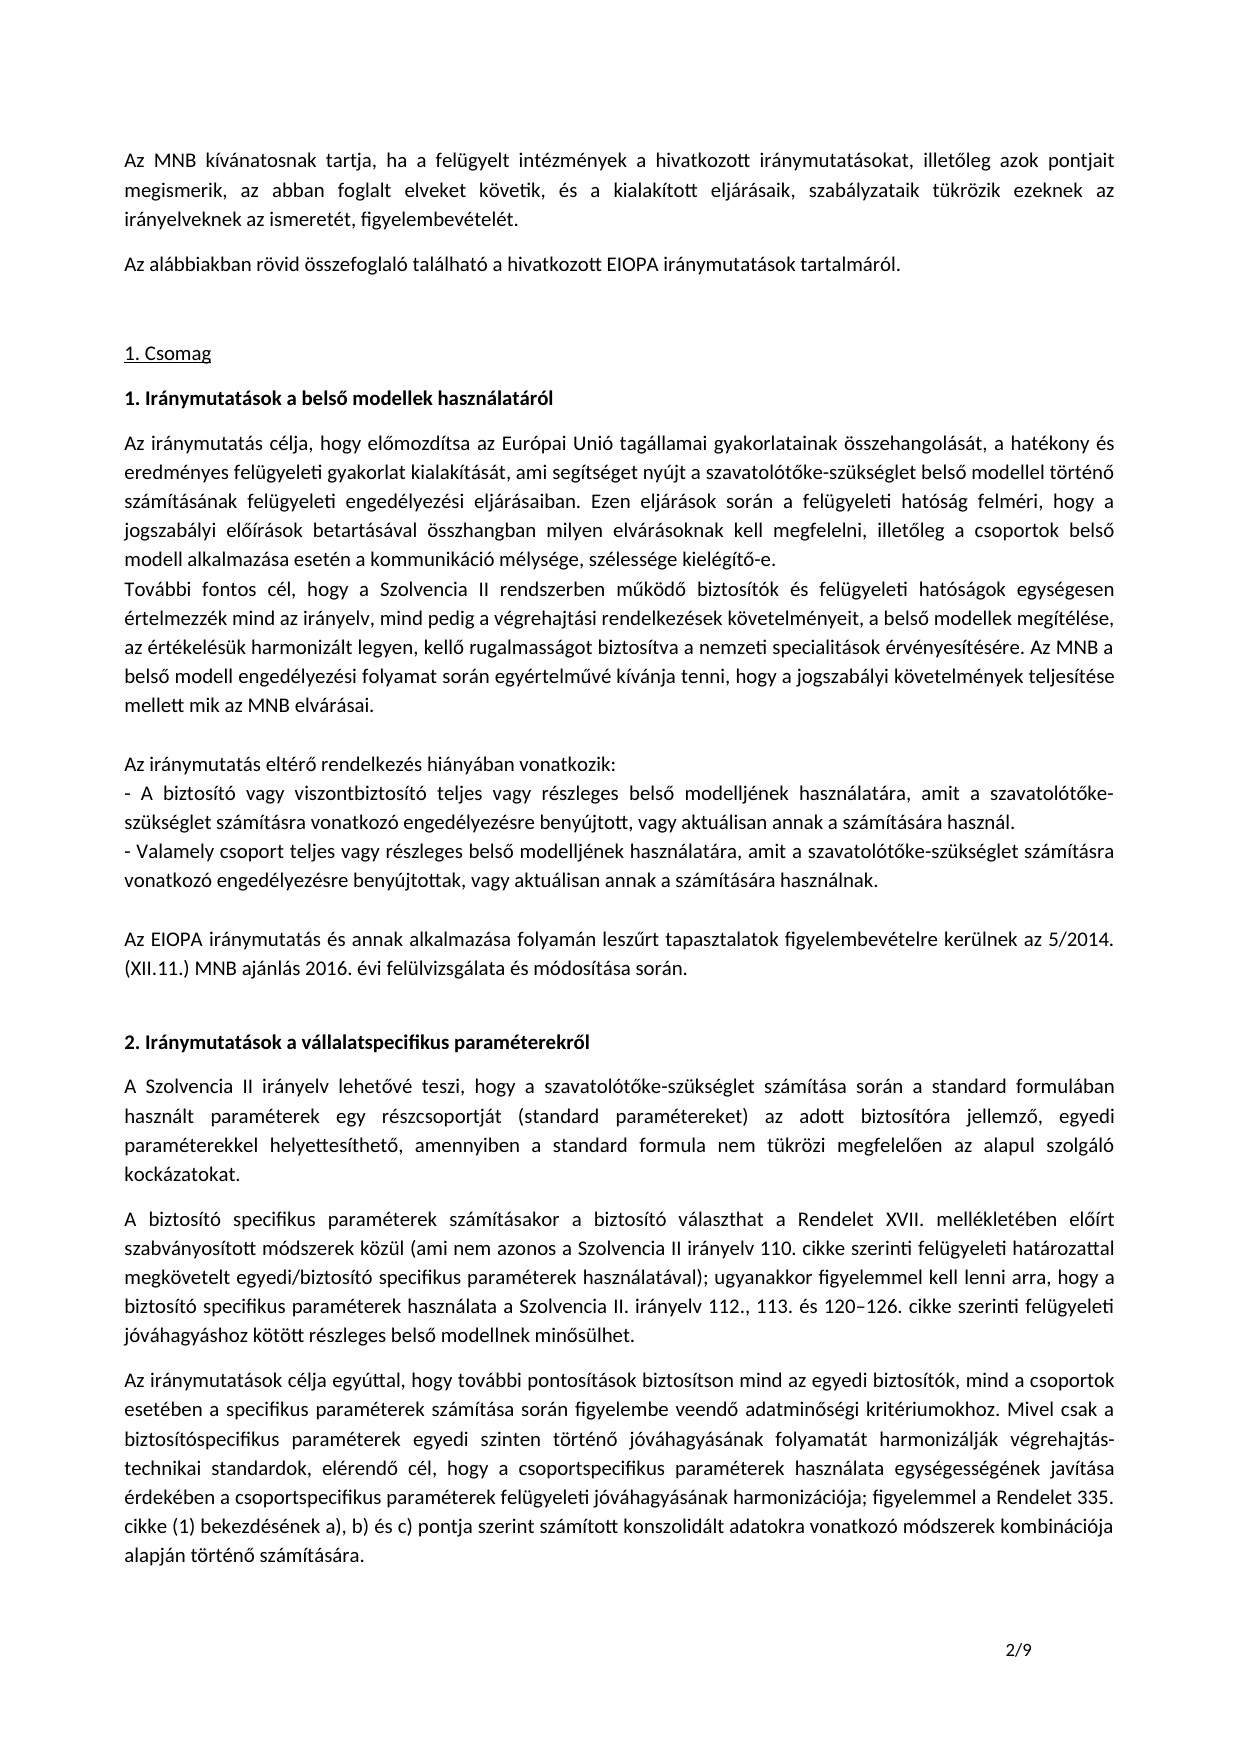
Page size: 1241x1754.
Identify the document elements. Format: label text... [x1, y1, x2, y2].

text Az iránymutatások célja egyúttal, hogy további pontosítások biztosítson mind az egyedi biztosítók, mind a csoportok esetében a specifikus paraméterek számítása során figyelembe veendő adatminőségi kritériumokhoz. Mivel csak a biztosítóspecifikus paraméterek egyedi szinten történő jóváhagyásának folyamatát harmonizálják végrehajtás-technikai standardok, elérendő cél, hogy a csoportspecifikus paraméterek használata egységességének javítása érdekében a csoportspecifikus paraméterek felügyeleti jóváhagyásának harmonizációja; figyelemmel a Rendelet 335. cikke (1) bekezdésének a), b) és c) pontja szerint számított konszolidált adatokra vonatkozó módszerek kombinációja alapján történő számítására. [124, 1367, 1116, 1568]
text - Valamely csoport teljes vagy részleges belső modelljének használatára, amit a szavatolótőke-szükséglet számításra vonatkozó engedélyezésre benyújtottak, vagy aktuálisan annak a számítására használnak. [124, 838, 1116, 893]
text Az MNB kívánatosnak tartja, ha a felügyelt intézmények a hivatkozott iránymutatásokat, illetőleg azok pontjait megismerik, az abban foglalt elveket követik, és a kialakított eljárásaik, szabályzataik tükrözik ezeknek az irányelveknek az ismeretét, figyelembevételét. [124, 148, 1116, 231]
text További fontos cél, hogy a Szolvencia II rendszerben működő biztosítók és felügyeleti hatóságok egységesen értelmezzék mind az irányelv, mind pedig a végrehajtási rendelkezések követelményeit, a belső modellek megítélése, az értékelésük harmonizált legyen, kellő rugalmasságot biztosítva a nemzeti specialitások érvényesítésére. Az MNB a belső modell engedélyezési folyamat során egyértelművé kívánja tenni, hogy a jogszabályi követelmények teljesítése mellett mik az MNB elvárásai. [124, 576, 1116, 718]
text Az EIOPA iránymutatás és annak alkalmazása folyamán leszűrt tapasztalatok figyelembevételre kerülnek az 5/2014. (XII.11.) MNB ajánlás 2016. évi felülvizsgálata és módosítása során. [124, 926, 1116, 980]
text A Szolvencia II irányelv lehetővé teszi, hogy a szavatolótőke-szükséglet számítása során a standard formulában használt paraméterek egy részcsoportját (standard paramétereket) az adott biztosítóra jellemző, egyedi paraméterekkel helyettesíthető, amennyiben a standard formula nem tükrözi megfelelően az alapul szolgáló kockázatokat. [124, 1074, 1116, 1187]
text 1. Iránymutatások a belső modellek használatáról [124, 385, 1116, 411]
text Az iránymutatás célja, hogy előmozdítsa az Európai Unió tagállamai gyakorlatainak összehangolását, a hatékony és eredményes felügyeleti gyakorlat kialakítását, ami segítséget nyújt a szavatolótőke-szükséglet belső modellel történő számításának felügyeleti engedélyezési eljárásaiban. Ezen eljárások során a felügyeleti hatóság felméri, hogy a jogszabályi előírások betartásával összhangban milyen elvárásoknak kell megfelelni, illetőleg a csoportok belső modell alkalmazása esetén a kommunikáció mélysége, szélessége kielégítő-e. [124, 430, 1116, 572]
text A biztosító specifikus paraméterek számításakor a biztosító választhat a Rendelet XVII. mellékletében előírt szabványosított módszerek közül (ami nem azonos a Szolvencia II irányelv 110. cikke szerinti felügyeleti határozattal megkövetelt egyedi/biztosító specifikus paraméterek használatával); ugyanakkor figyelemmel kell lenni arra, hogy a biztosító specifikus paraméterek használata a Szolvencia II. irányelv 112., 113. és 120–126. cikke szerinti felügyeleti jóváhagyáshoz kötött részleges belső modellnek minősülhet. [124, 1206, 1116, 1348]
text 2. Iránymutatások a vállalatspecifikus paraméterekről [124, 1029, 1116, 1054]
text Az iránymutatás eltérő rendelkezés hiányában vonatkozik: [124, 751, 1116, 776]
text Az alábbiakban rövid összefoglaló található a hivatkozott EIOPA iránymutatások tartalmáról. [124, 251, 1116, 276]
text 1. Csomag [124, 340, 1116, 366]
text - A biztosító vagy viszontbiztosító teljes vagy részleges belső modelljének használatára, amit a szavatolótőke-szükséglet számításra vonatkozó engedélyezésre benyújtott, vagy aktuálisan annak a számítására használ. [124, 780, 1116, 834]
